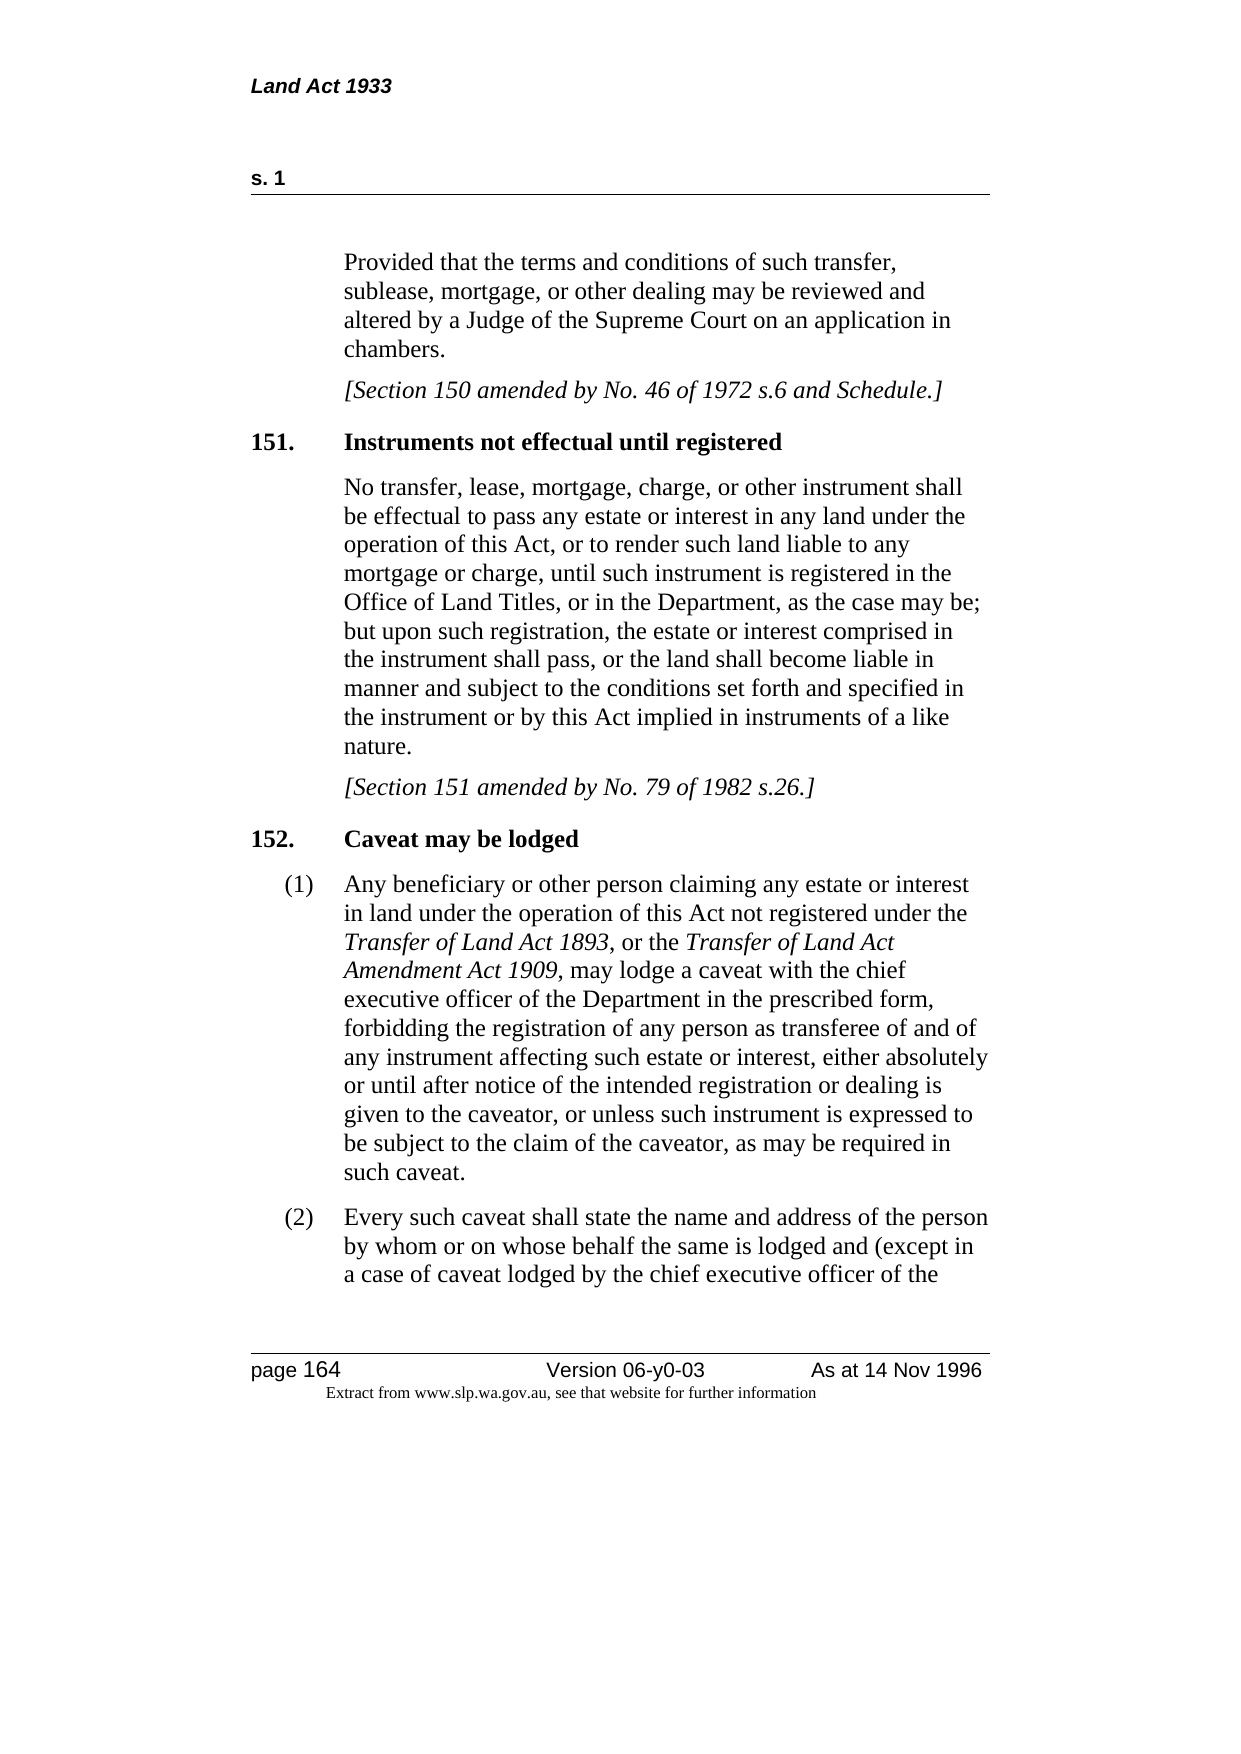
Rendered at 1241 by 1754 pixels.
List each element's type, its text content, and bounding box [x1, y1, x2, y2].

subtitle 152. Caveat may be lodged [251, 824, 990, 852]
subtitle 151. Instruments not effectual until registered [251, 427, 990, 455]
text [Section 150 amended by No. 46 of 1972 s.6 and Schedule.] [251, 375, 990, 404]
text (1) Any beneficiary or other person claiming any estate or interest in land under the operation of this Act not registered under the Transfer of Land Act 1893, or the Transfer of Land Act Amendment Act 1909, may lodge a caveat with the chief executive officer of the Department in the prescribed form, forbidding the registration of any person as transferee of and of any instrument affecting such estate or interest, either absolutely or until after notice of the intended registration or dealing is given to the caveator, or unless such instrument is expressed to be subject to the claim of the caveator, as may be required in such caveat. [251, 869, 990, 1185]
text No transfer, lease, mortgage, charge, or other instrument shall be effectual to pass any estate or interest in any land under the operation of this Act, or to render such land liable to any mortgage or charge, until such instrument is registered in the Office of Land Titles, or in the Department, as the case may be; but upon such registration, the estate or interest comprised in the instrument shall pass, or the land shall become liable in manner and subject to the conditions set forth and specified in the instrument or by this Act implied in instruments of a like nature. [251, 472, 990, 759]
text [Section 151 amended by No. 79 of 1982 s.26.] [251, 772, 990, 801]
text Provided that the terms and conditions of such transfer, sublease, mortgage, or other dealing may be reviewed and altered by a Judge of the Supreme Court on an application in chambers. [251, 247, 990, 362]
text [251, 1202, 990, 1288]
